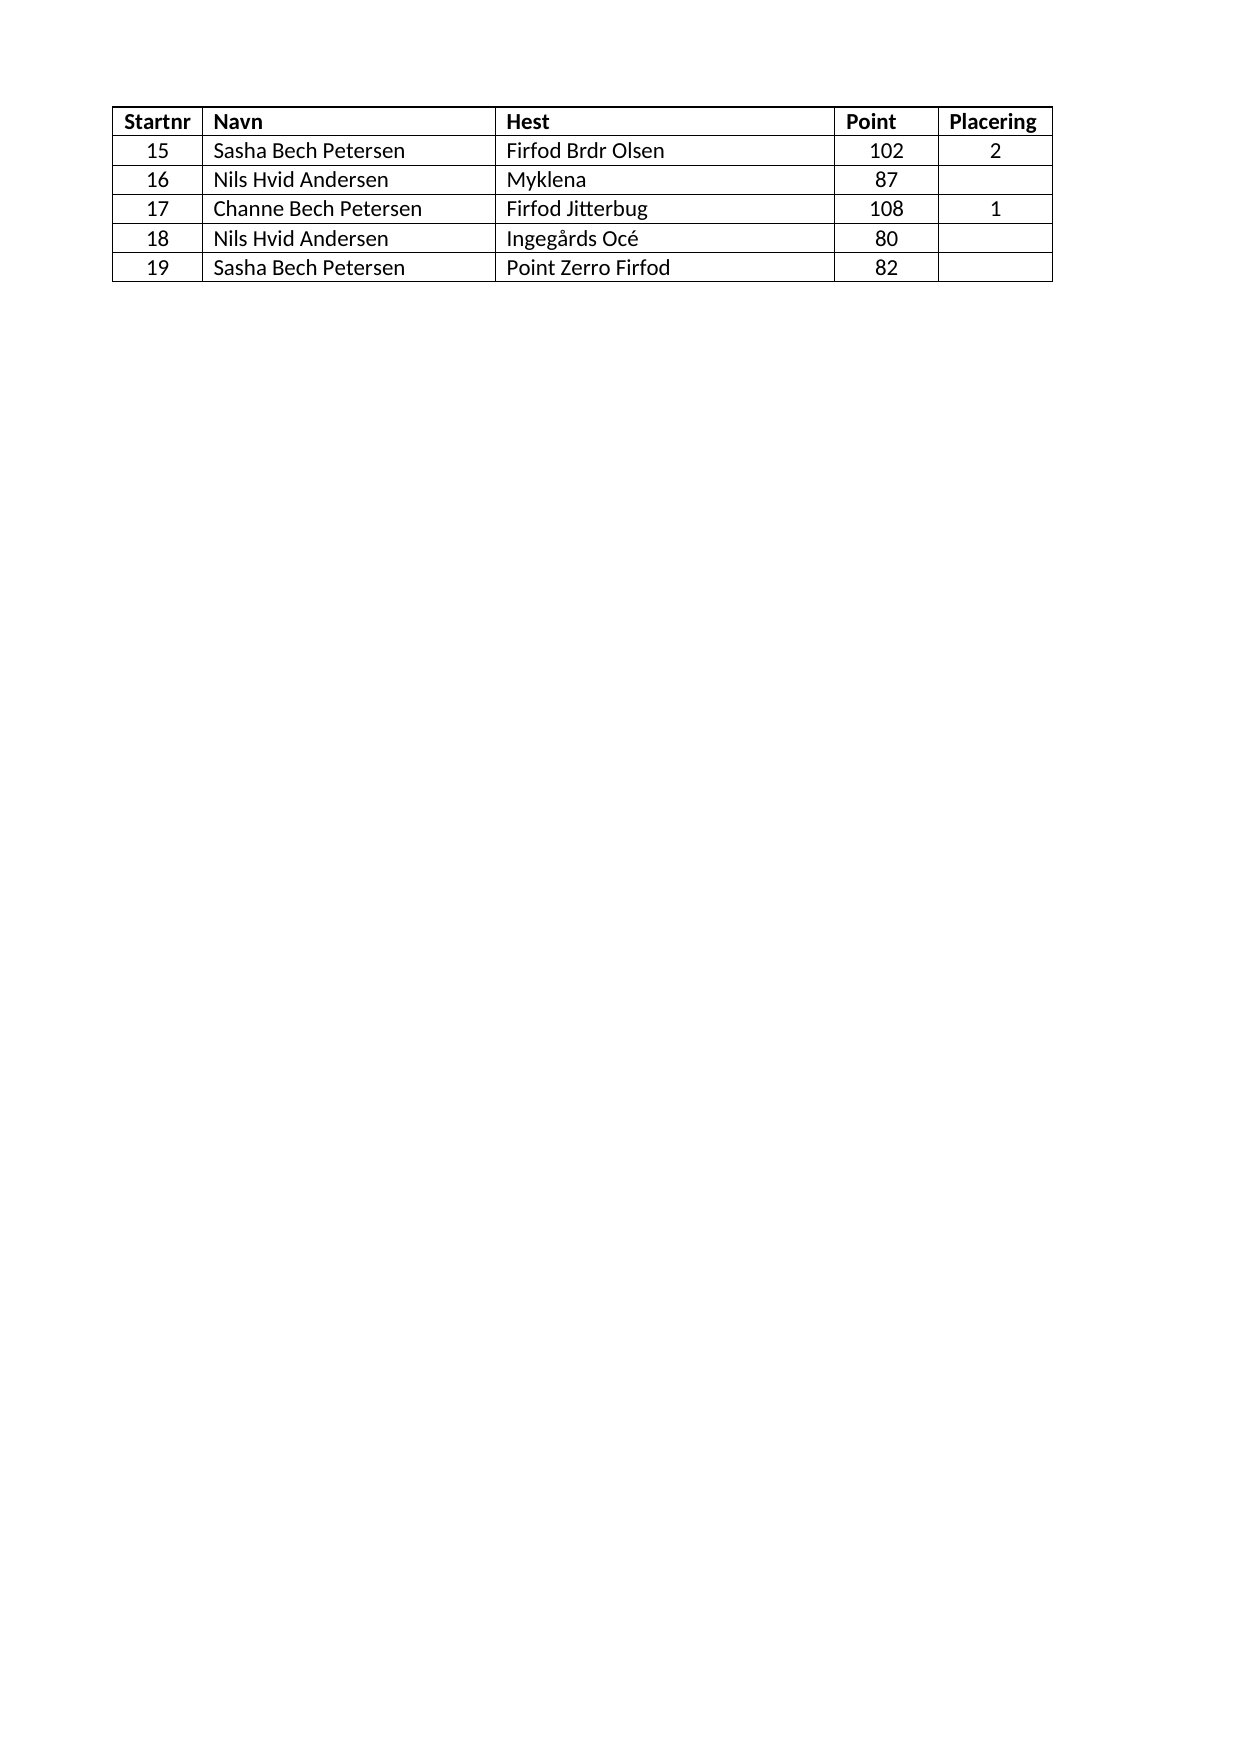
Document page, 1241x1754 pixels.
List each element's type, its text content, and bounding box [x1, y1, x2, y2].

table_cell [939, 166, 1052, 193]
table_cell Firfod Brdr Olsen [496, 136, 834, 164]
table_cell 15 [113, 136, 202, 164]
table_cell 19 [113, 253, 202, 281]
table_cell Firfod Jitterbug [496, 195, 834, 223]
table_header Placering [939, 108, 1052, 135]
table_cell 1 [939, 195, 1052, 223]
table_header Point [835, 108, 938, 135]
table_cell Nils Hvid Andersen [203, 224, 495, 252]
table_cell Sasha Bech Petersen [203, 136, 495, 164]
table_cell Point Zerro Firfod [496, 253, 834, 281]
table_cell Sasha Bech Petersen [203, 253, 495, 281]
table_cell Myklena [496, 166, 834, 193]
table_cell 17 [113, 195, 202, 223]
table_cell 108 [835, 195, 938, 223]
table_cell 80 [835, 224, 938, 252]
table_cell 18 [113, 224, 202, 252]
table_cell [939, 224, 1052, 252]
table_header Startnr [113, 108, 202, 135]
table_cell Nils Hvid Andersen [203, 166, 495, 193]
table_cell 87 [835, 166, 938, 193]
table_cell 2 [939, 136, 1052, 164]
table_cell Channe Bech Petersen [203, 195, 495, 223]
table_cell 82 [835, 253, 938, 281]
table_cell [939, 253, 1052, 281]
table_cell 16 [113, 166, 202, 193]
table_cell 102 [835, 136, 938, 164]
table_cell Ingegårds Océ [496, 224, 834, 252]
table_header Navn [203, 108, 495, 135]
table_header Hest [496, 108, 834, 135]
